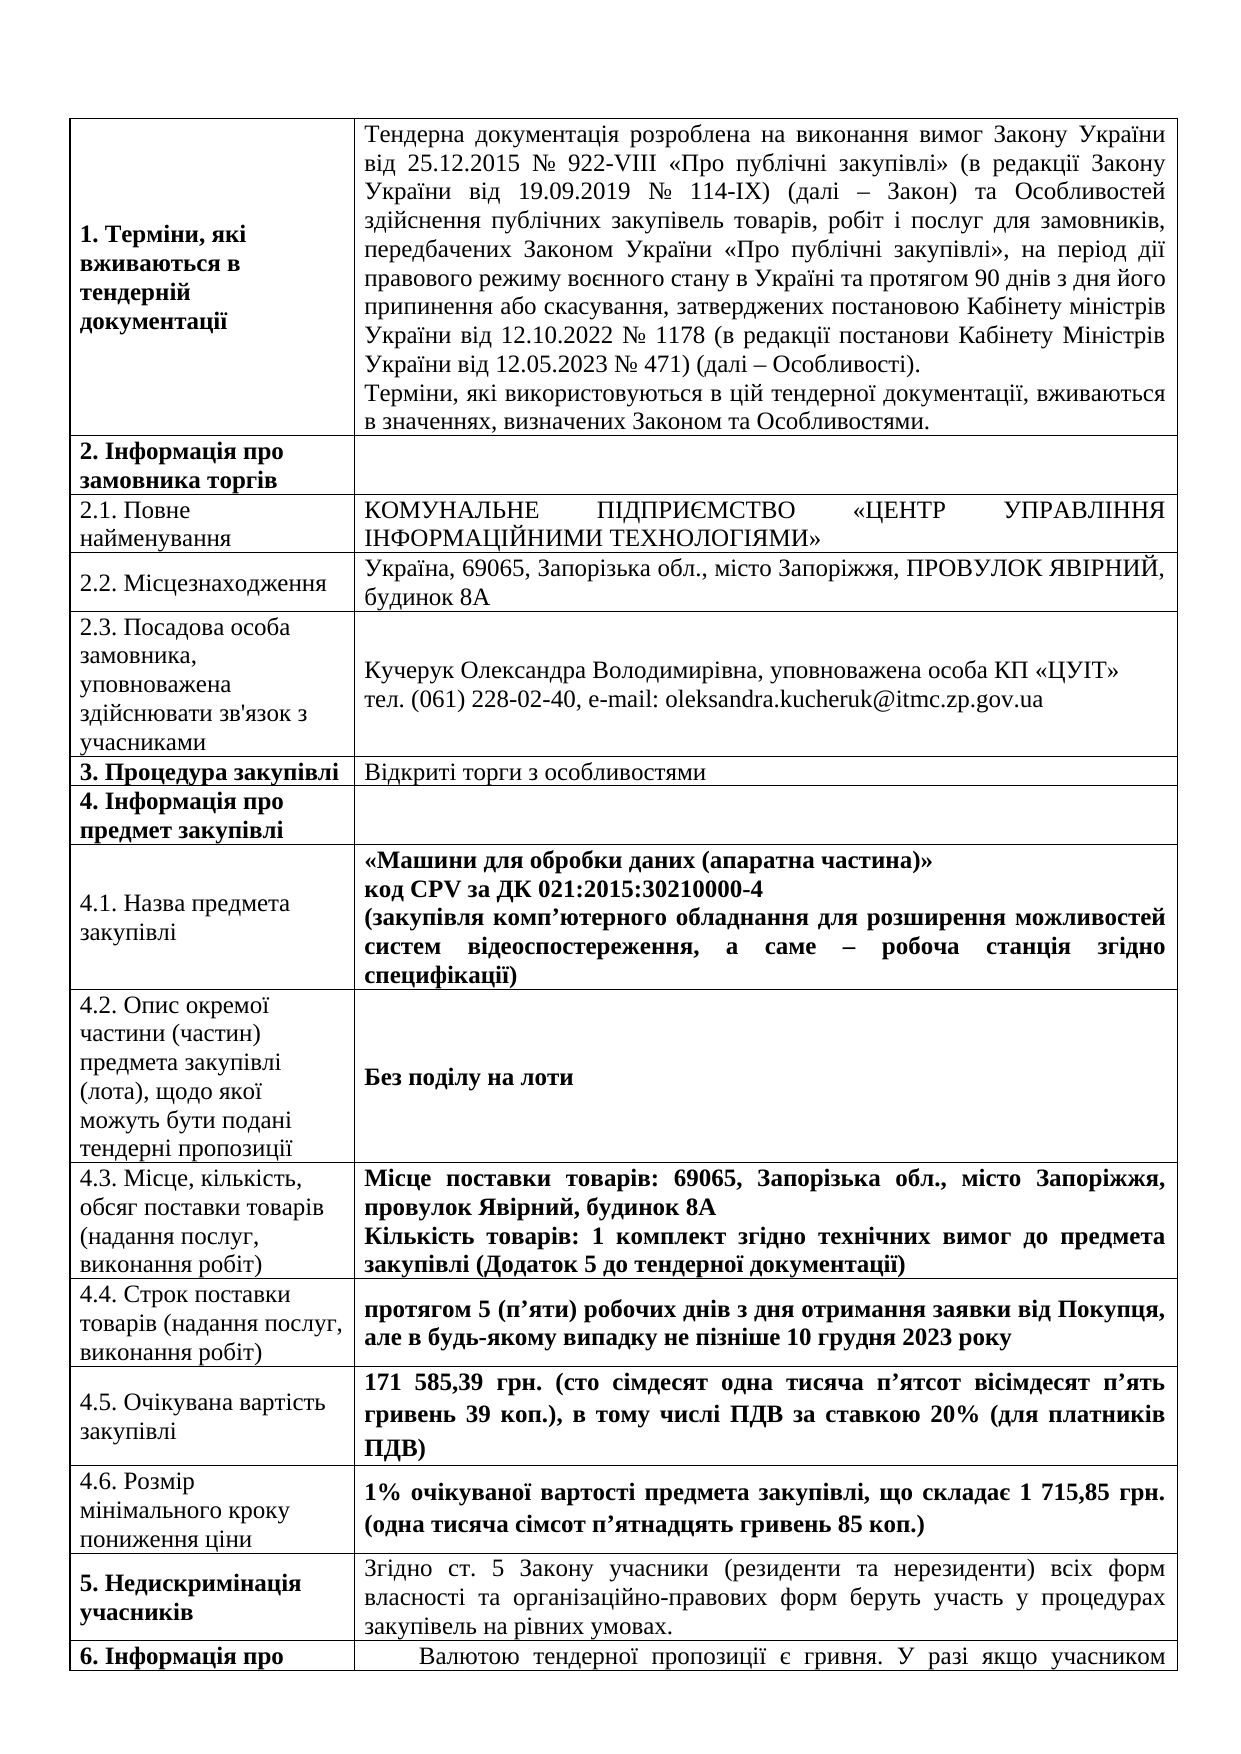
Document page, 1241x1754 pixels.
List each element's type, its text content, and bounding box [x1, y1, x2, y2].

table_cell 4.5. Очікувана вартість закупівлі [71, 1367, 354, 1465]
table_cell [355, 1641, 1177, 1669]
table_cell 5. Недискримінація учасників [71, 1554, 354, 1640]
table_cell 4.6. Розмір мінімального кроку пониження ціни [71, 1466, 354, 1552]
table_cell 4.1. Назва предмета закупівлі [71, 845, 354, 989]
table_cell 1% очікуваної вартості предмета закупівлі, що складає 1 715,85 грн. (одна тисяча сімсот п’ятнадцять гривень 85 коп.) [355, 1466, 1177, 1552]
table_cell Кучерук Олександра Володимирівна, уповноважена особа КП «ЦУІТ» тел. (061) 228-02-40, е-mail: oleksandra.kucheruk@itmc.zp.gov.ua [355, 612, 1177, 756]
table_cell КОМУНАЛЬНЕ ПІДПРИЄМСТВО «ЦЕНТР УПРАВЛІННЯ ІНФОРМАЦІЙНИМИ ТЕХНОЛОГІЯМИ» [355, 495, 1177, 552]
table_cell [71, 1641, 354, 1669]
table_cell 4.2. Опис окремої частини (частин) предмета закупівлі (лота), щодо якої можуть бути подані тендерні пропозиції [71, 990, 354, 1162]
table_cell Згідно ст. 5 Закону учасники (резиденти та нерезиденти) всіх форм власності та організаційно-правових форм беруть участь у процедурах закупівель на рівних умовах. [355, 1554, 1177, 1640]
table_cell 2.1. Повне найменування [71, 495, 354, 552]
table_cell Тендерна документація розроблена на виконання вимог Закону України від 25.12.2015 № 922-VIІІ «Про публічні закупівлі» (в редакції Закону України від 19.09.2019 № 114-ІХ) (далі – Закон) та Особливостей здійснення публічних закупівель товарів, робіт і послуг для замовників, передбачених Законом України «Про публічні закупівлі», на період дії правового режиму воєнного стану в Україні та протягом 90 днів з дня його припинення або скасування, затверджених постановою Кабінету міністрів України від 12.10.2022 № 1178 (в редакції постанови Кабінету Міністрів України від 12.05.2023 № 471) (далі – Особливості). Терміни, які використовуються в цій тендерної документації, вживаються в значеннях, визначених Законом та Особливостями. [355, 119, 1177, 435]
table_cell 3. Процедура закупівлі [71, 757, 354, 785]
table_cell протягом 5 (п’яти) робочих днів з дня отримання заявки від Покупця, але в будь-якому випадку не пізніше 10 грудня 2023 року [355, 1279, 1177, 1366]
table_cell Без поділу на лоти [355, 990, 1177, 1162]
table_cell [355, 436, 1177, 494]
table_cell Місце поставки товарів: 69065, Запорізька обл., місто Запоріжжя, провулок Явірний, будинок 8А Кількість товарів: 1 комплект згідно технічних вимог до предмета закупівлі (Додаток 5 до тендерної документації) [355, 1163, 1177, 1278]
table_cell 2. Інформація про замовника торгів [71, 436, 354, 494]
table_cell 4.3. Місце, кількість, обсяг поставки товарів (надання послуг, виконання робіт) [71, 1163, 354, 1278]
table_cell Відкриті торги з особливостями [355, 757, 1177, 785]
table_cell 2.2. Місцезнаходження [71, 553, 354, 611]
table_cell [355, 786, 1177, 844]
table_cell 4. Інформація про предмет закупівлі [71, 786, 354, 844]
table_cell 171 585,39 грн. (сто сімдесят одна тисяча п’ятсот вісімдесят п’ять гривень 39 коп.), в тому числі ПДВ за ставкою 20% (для платників ПДВ) [355, 1367, 1177, 1465]
table_cell 4.4. Строк поставки товарів (надання послуг, виконання робіт) [71, 1279, 354, 1366]
table_cell 1. Терміни, які вживаються в тендерній документації [71, 119, 354, 435]
table_cell «Машини для обробки даних (апаратна частина)» код CPV за ДК 021:2015:30210000-4 (закупівля комп’ютерного обладнання для розширення можливостей систем відеоспостереження, а саме – робоча станція згідно специфікації) [355, 845, 1177, 989]
table_cell 2.3. Посадова особа замовника, уповноважена здійснювати зв'язок з учасниками [71, 612, 354, 756]
table_cell Україна, 69065, Запорізька обл., місто Запоріжжя, ПРОВУЛОК ЯВІРНИЙ, будинок 8А [355, 553, 1177, 611]
